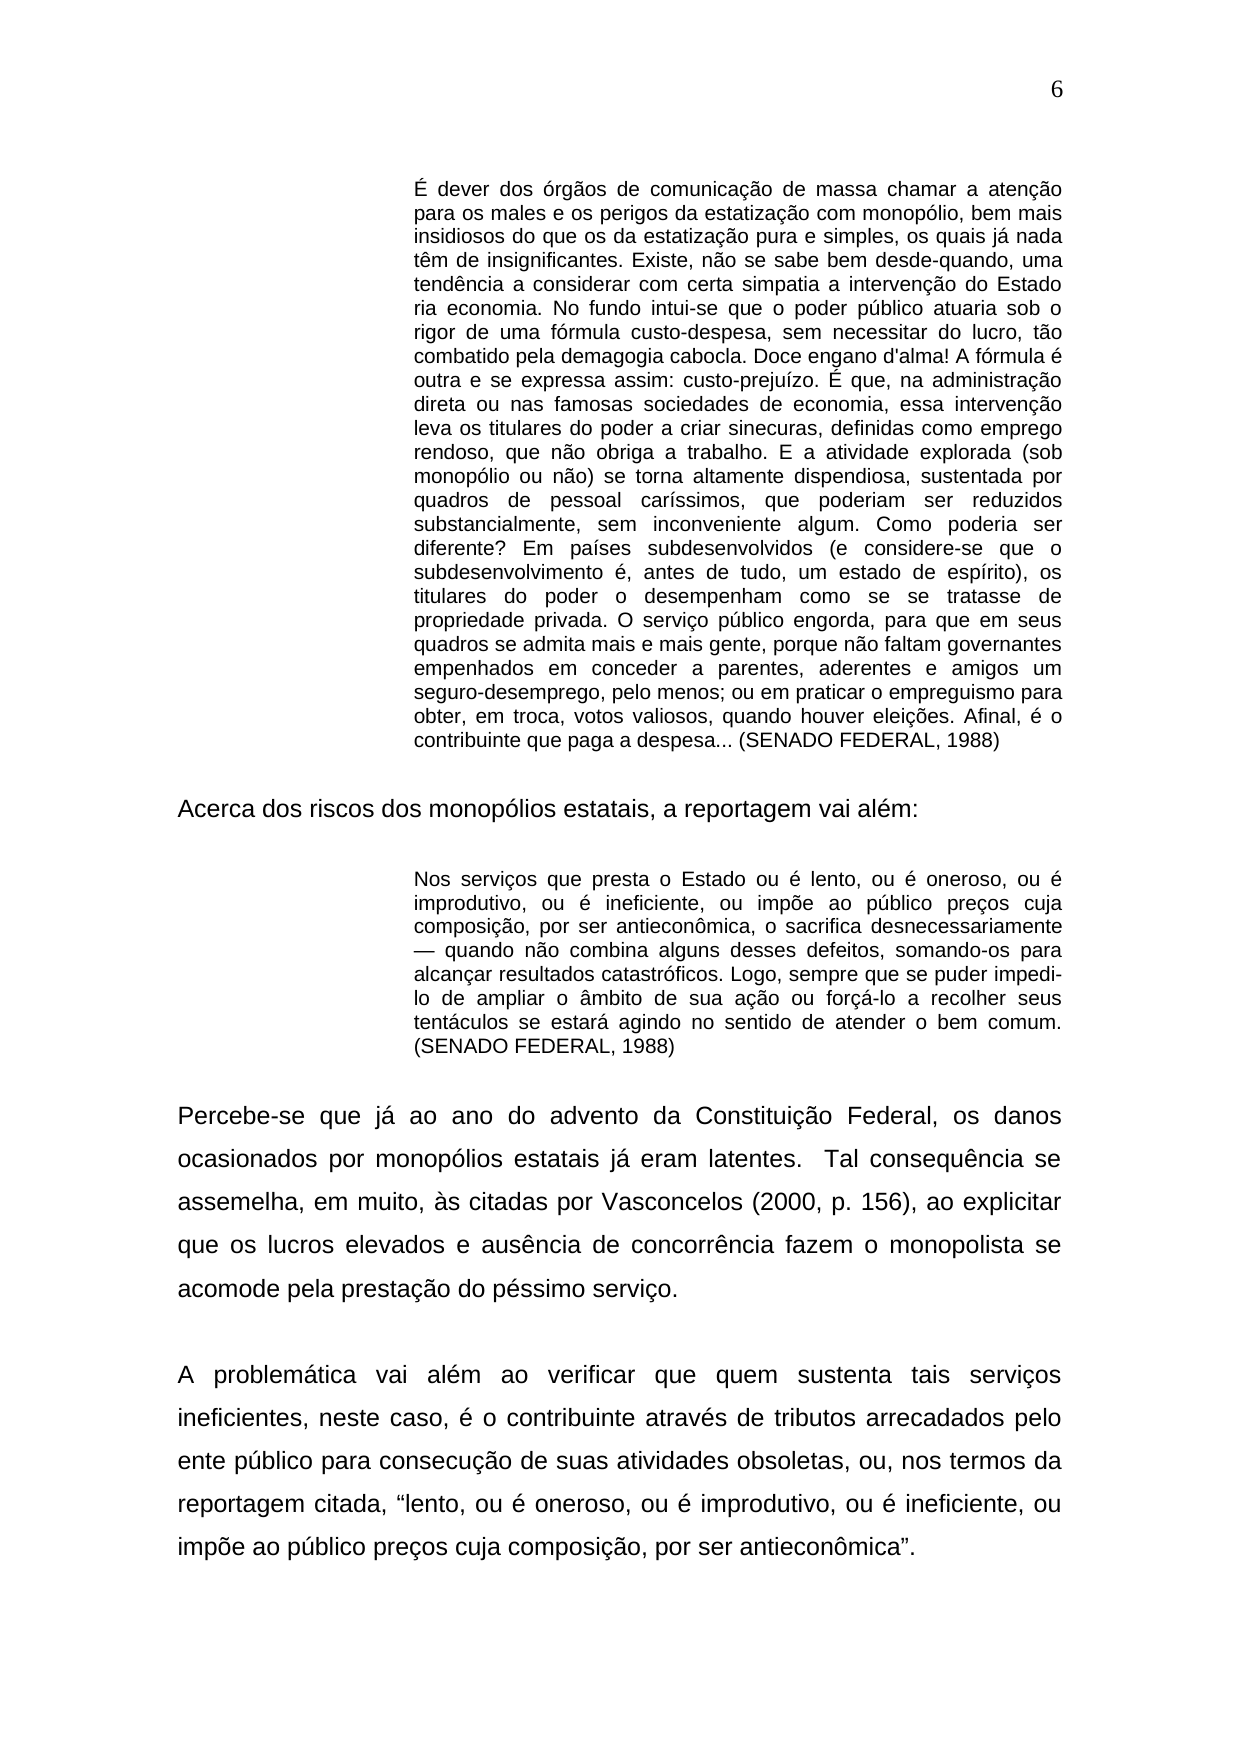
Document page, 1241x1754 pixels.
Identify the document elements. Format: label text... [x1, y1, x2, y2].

text Nos serviços que presta o Estado ou é lento, ou é oneroso, ou é improdutivo, ou é ineficiente, ou impõe ao público preços cuja composição, por ser antieconômica, o sacrifica desnecessariamente — quando não combina alguns desses defeitos, somando-os para alcançar resultados catastróficos. Logo, sempre que se puder impedi-lo de ampliar o âmbito de sua ação ou forçá-lo a recolher seus tentáculos se estará agindo no sentido de atender o bem comum. (SENADO FEDERAL, 1988) [413, 866, 1063, 1058]
text É dever dos órgãos de comunicação de massa chamar a atenção para os males e os perigos da estatização com monopólio, bem mais insidiosos do que os da estatização pura e simples, os quais já nada têm de insignificantes. Existe, não se sabe bem desde-quando, uma tendência a considerar com certa simpatia a intervenção do Estado ria economia. No fundo intui-se que o poder público atuaria sob o rigor de uma fórmula custo-despesa, sem necessitar do lucro, tão combatido pela demagogia cabocla. Doce engano d'alma! A fórmula é outra e se expressa assim: custo-prejuízo. É que, na administração direta ou nas famosas sociedades de economia, essa intervenção leva os titulares do poder a criar sinecuras, definidas como emprego rendoso, que não obriga a trabalho. E a atividade explorada (sob monopólio ou não) se torna altamente dispendiosa, sustentada por quadros de pessoal caríssimos, que poderiam ser reduzidos substancialmente, sem inconveniente algum. Como poderia ser diferente? Em países subdesenvolvidos (e considere-se que o subdesenvolvimento é, antes de tudo, um estado de espírito), os titulares do poder o desempenham como se se tratasse de propriedade privada. O serviço público engorda, para que em seus quadros se admita mais e mais gente, porque não faltam governantes empenhados em conceder a parentes, aderentes e amigos um seguro-desemprego, pelo menos; ou em praticar o empreguismo para obter, em troca, votos valiosos, quando houver eleições. Afinal, é o contribuinte que paga a despesa... (SENADO FEDERAL, 1988) [413, 176, 1063, 751]
text Acerca dos riscos dos monopólios estatais, a reportagem vai além: [177, 794, 1063, 823]
text A problemática vai além ao verificar que quem sustenta tais serviços ineficientes, neste caso, é o contribuinte através de tributos arrecadados pelo ente público para consecução de suas atividades obsoletas, ou, nos termos da reportagem citada, “lento, ou é oneroso, ou é improdutivo, ou é ineficiente, ou impõe ao público preços cuja composição, por ser antieconômica”. [177, 1360, 1063, 1561]
text Percebe-se que já ao ano do advento da Constituição Federal, os danos ocasionados por monopólios estatais já eram latentes. Tal consequência se assemelha, em muito, às citadas por Vasconcelos (2000, p. 156), ao explicitar que os lucros elevados e ausência de concorrência fazem o monopolista se acomode pela prestação do péssimo serviço. [177, 1101, 1063, 1302]
